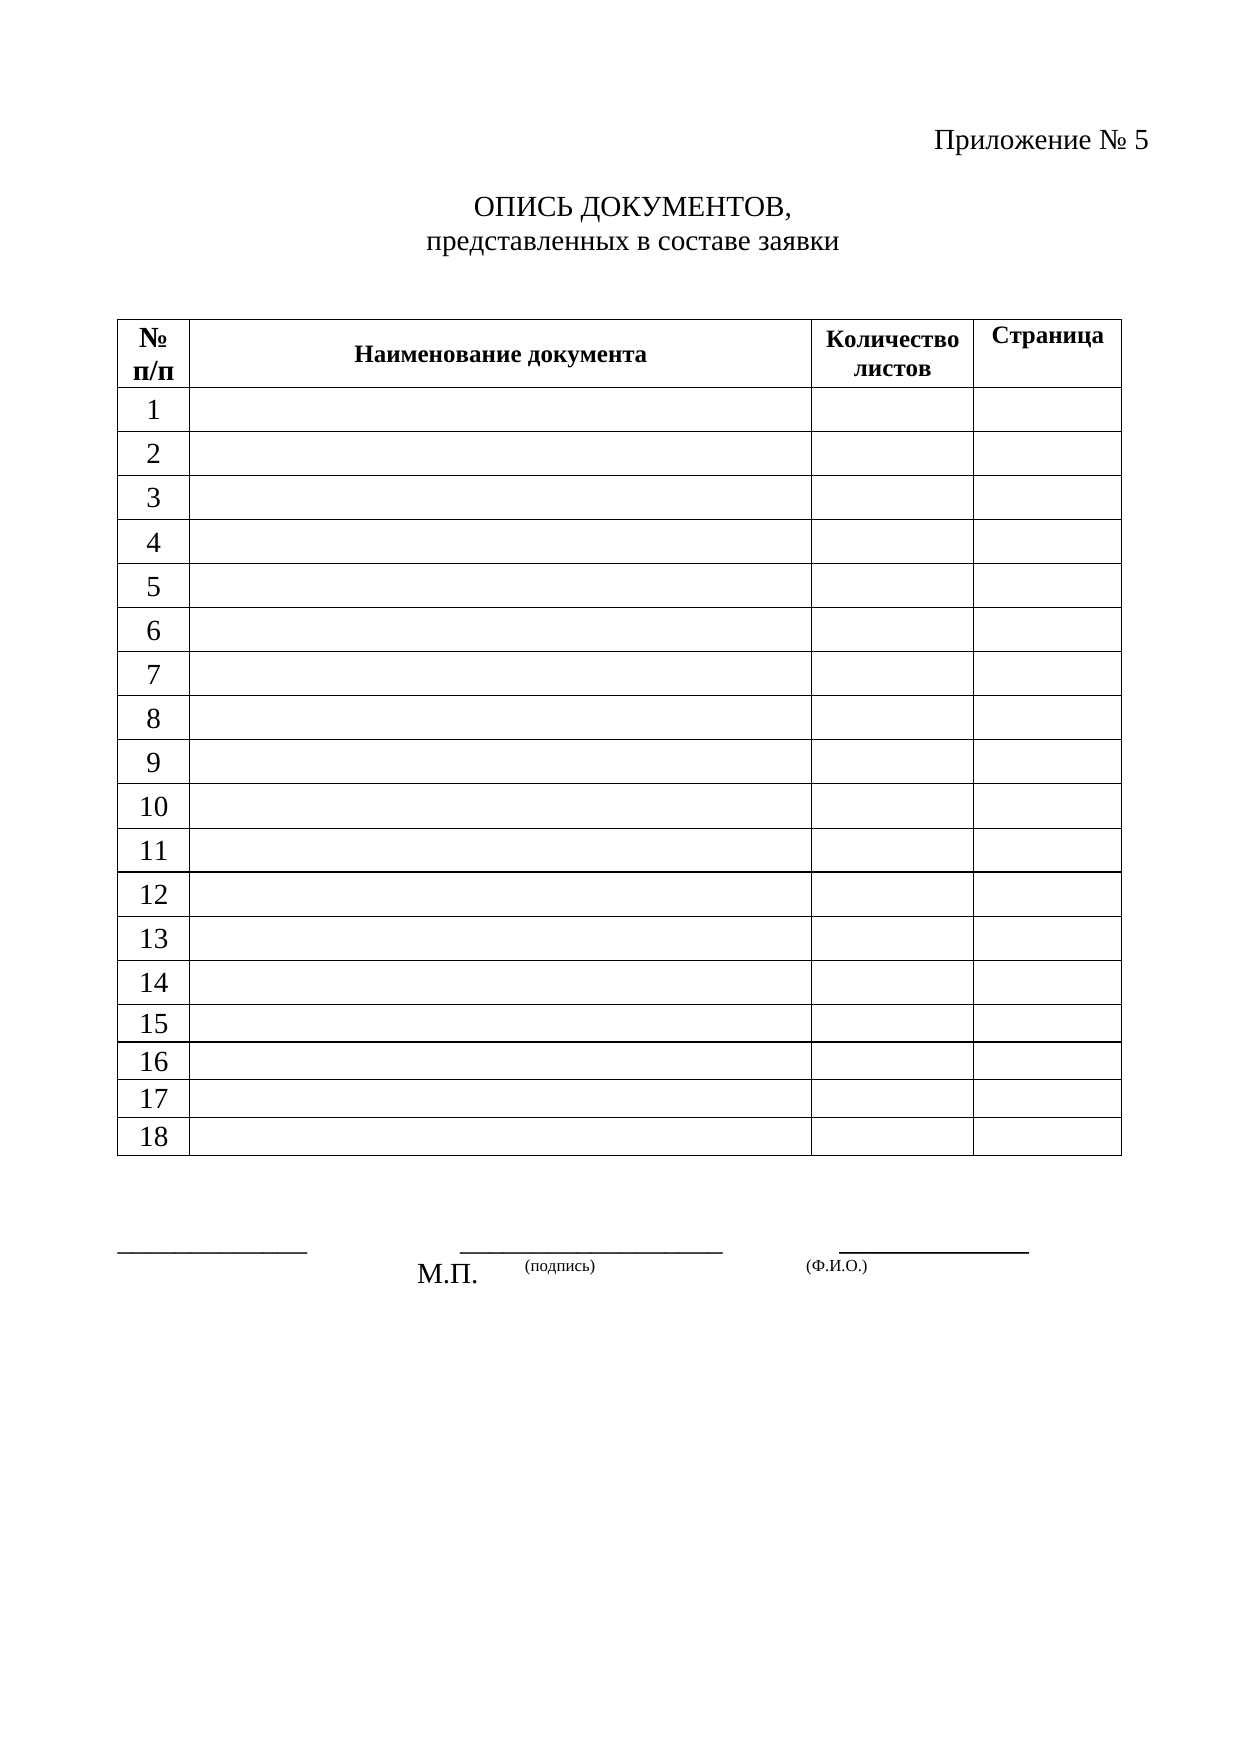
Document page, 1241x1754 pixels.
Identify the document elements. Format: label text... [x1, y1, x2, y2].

table_cell [812, 829, 973, 871]
table_cell [974, 1005, 1121, 1041]
table_cell [812, 1005, 973, 1041]
table_cell 2 [118, 432, 189, 475]
table_cell [190, 476, 811, 519]
text представленных в составе заявки [117, 223, 1148, 256]
table_cell 3 [118, 476, 189, 519]
table_cell [190, 829, 811, 871]
table_cell [974, 961, 1121, 1004]
table_cell 14 [118, 961, 189, 1004]
table_cell 7 [118, 652, 189, 695]
table_cell [190, 432, 811, 475]
table_cell [812, 961, 973, 1004]
table_cell 13 [118, 917, 189, 959]
table_cell 4 [118, 520, 189, 563]
table_cell [812, 432, 973, 475]
table_cell [974, 829, 1121, 871]
table_cell 16 [118, 1043, 189, 1079]
table_cell [812, 476, 973, 519]
table_cell [812, 917, 973, 959]
table_cell [974, 652, 1121, 695]
table_cell [190, 740, 811, 783]
table_cell 8 [118, 696, 189, 739]
table_cell [974, 873, 1121, 916]
table_cell [812, 388, 973, 431]
table_cell [812, 1043, 973, 1079]
table_header Количество листов [812, 320, 973, 387]
table_cell [974, 1080, 1121, 1117]
table_cell 11 [118, 829, 189, 871]
table_cell [974, 432, 1121, 475]
table_header Наименование документа [190, 320, 811, 387]
table_cell 10 [118, 784, 189, 827]
table_cell 18 [118, 1118, 189, 1154]
table_cell [812, 784, 973, 827]
table_cell [812, 873, 973, 916]
table_cell [190, 917, 811, 959]
table_cell [974, 1118, 1121, 1154]
table_cell [974, 784, 1121, 827]
table_cell [190, 520, 811, 563]
text _____________ __________________ _____________ [117, 1223, 1148, 1256]
table_cell [812, 520, 973, 563]
table_cell [974, 476, 1121, 519]
table_header № п/п [118, 320, 189, 387]
table_cell [812, 1118, 973, 1154]
table_cell [190, 1080, 811, 1117]
table_cell [812, 608, 973, 651]
table_cell [190, 784, 811, 827]
table_cell [974, 1043, 1121, 1079]
table_cell 12 [118, 873, 189, 916]
table_cell [974, 740, 1121, 783]
table_cell [190, 388, 811, 431]
text Приложение № 5 [117, 122, 1148, 156]
table_cell [190, 652, 811, 695]
table_cell [812, 652, 973, 695]
table_cell [190, 608, 811, 651]
table_cell [190, 1043, 811, 1079]
table_cell [974, 564, 1121, 607]
table_cell 5 [118, 564, 189, 607]
table_cell [812, 564, 973, 607]
table_cell [190, 961, 811, 1004]
text М.П. (подпись) (Ф.И.О.) [117, 1256, 1148, 1290]
text ОПИСЬ ДОКУМЕНТОВ, [117, 189, 1148, 223]
table_cell [812, 1080, 973, 1117]
table_cell [190, 1118, 811, 1154]
table_cell [190, 873, 811, 916]
table_cell [190, 564, 811, 607]
table_cell [812, 696, 973, 739]
table_cell 17 [118, 1080, 189, 1117]
table_cell 9 [118, 740, 189, 783]
table_header Страница [974, 320, 1121, 387]
table_cell 1 [118, 388, 189, 431]
table_cell [974, 608, 1121, 651]
table_cell [190, 696, 811, 739]
table_cell 6 [118, 608, 189, 651]
table_cell [190, 1005, 811, 1041]
table_cell [974, 388, 1121, 431]
table_cell 15 [118, 1005, 189, 1041]
table_cell [974, 917, 1121, 959]
table_cell [974, 696, 1121, 739]
table_cell [812, 740, 973, 783]
table_cell [974, 520, 1121, 563]
